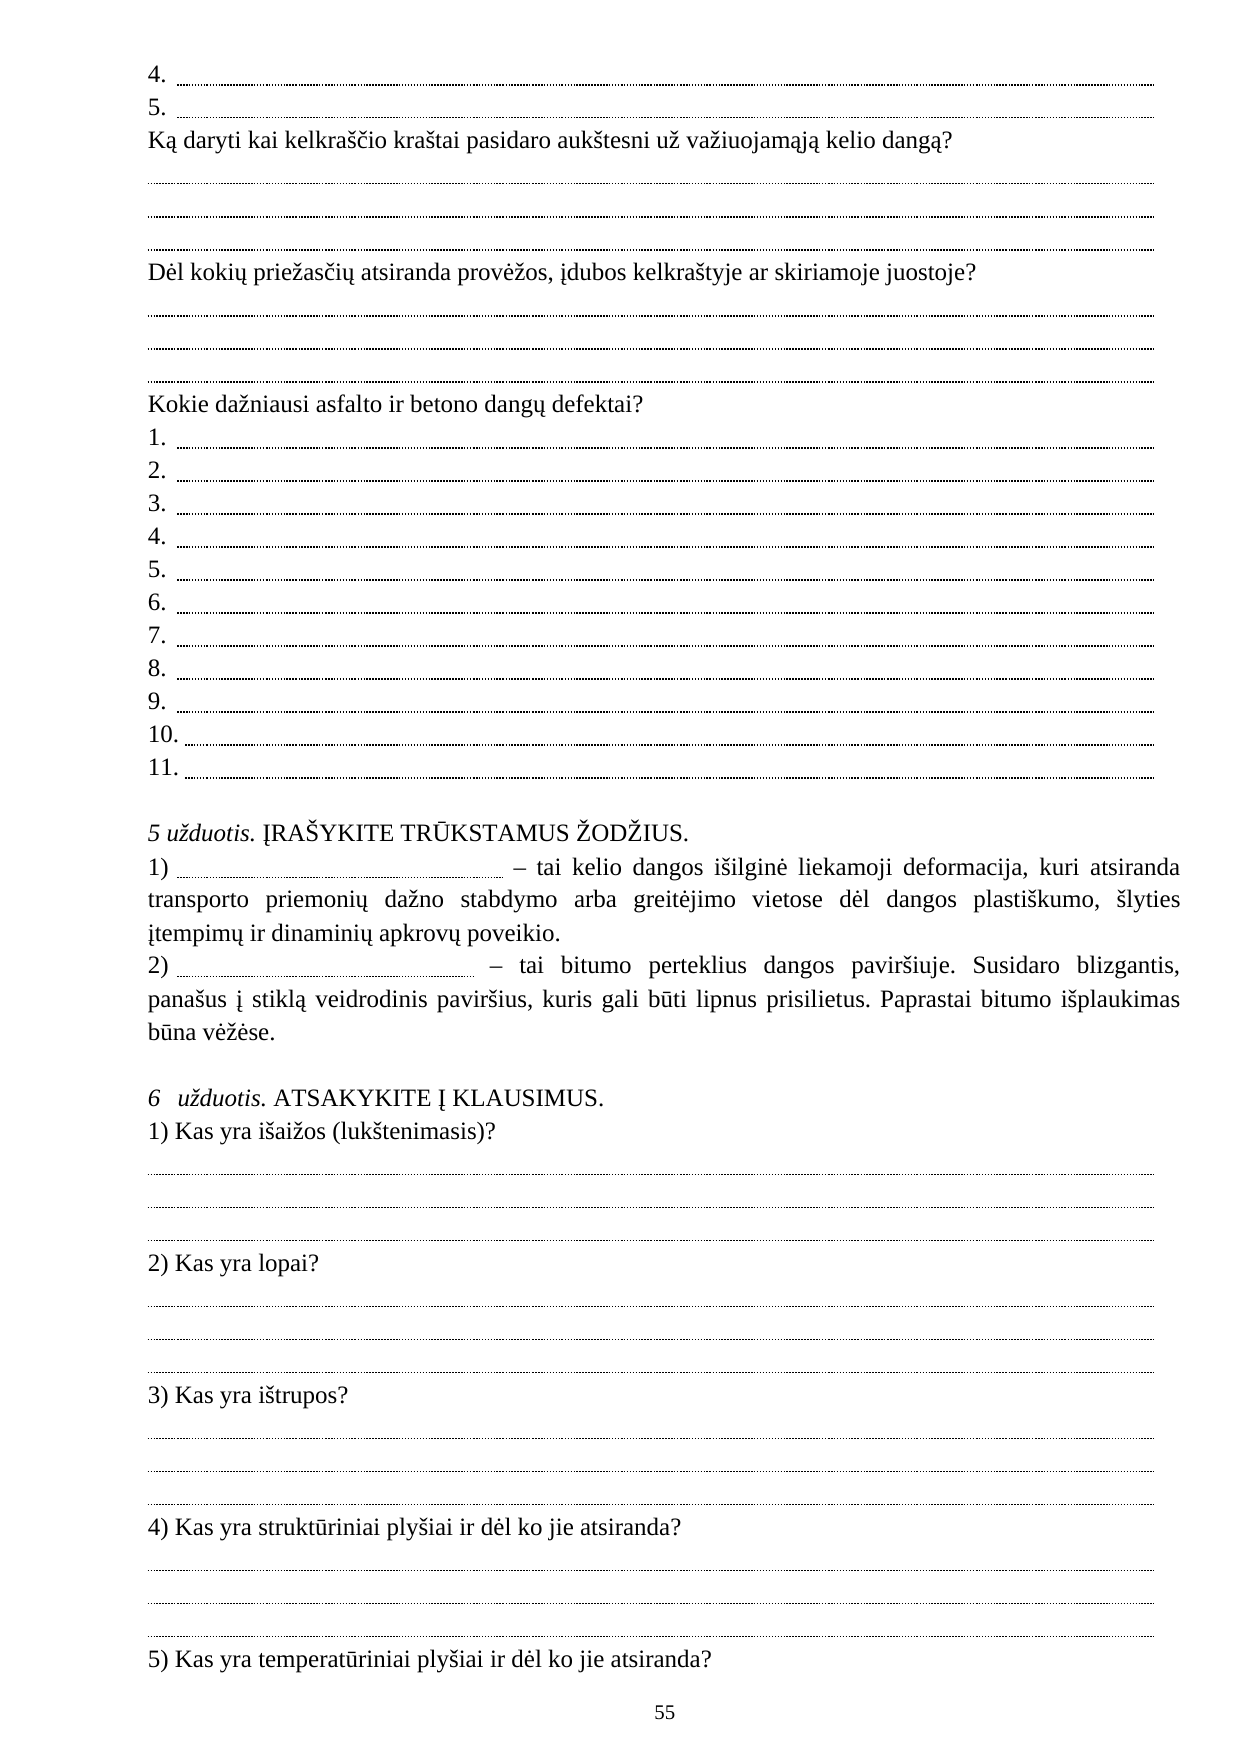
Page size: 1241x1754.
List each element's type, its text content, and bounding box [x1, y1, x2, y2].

text 11. [148, 752, 1181, 781]
text 9. [148, 686, 1181, 715]
text 5. [148, 554, 1181, 583]
text 3. [148, 488, 1181, 517]
text Dėl kokių priežasčių atsiranda provėžos, įdubos kelkraštyje ar skiriamoje juostoje? [148, 257, 1181, 286]
text 4) Kas yra struktūriniai plyšiai ir dėl ko jie atsiranda? [148, 1512, 1181, 1541]
text 4. [148, 521, 1181, 550]
text 3) Kas yra ištrupos? [148, 1380, 1181, 1409]
text 2) – tai bitumo perteklius dangos paviršiuje. Susidaro blizgantis, panašus į stiklą veidrodinis paviršius, kuris gali būti lipnus prisilietus. Paprastai bitumo išplaukimas būna vėžėse. [148, 951, 1181, 1045]
text 10. [148, 719, 1181, 748]
text 1) – tai kelio dangos išilginė liekamoji deformacija, kuri atsiranda transporto priemonių dažno stabdymo arba greitėjimo vietose dėl dangos plastiškumo, šlyties įtempimų ir dinaminių apkrovų poveikio. [148, 852, 1181, 946]
text 7. [148, 620, 1181, 649]
text Kokie dažniausi asfalto ir betono dangų defektai? [148, 389, 1181, 418]
text 5 užduotis. Įrašykite trūkstamus žodžius. [148, 818, 1181, 847]
text 1. [148, 422, 1181, 451]
text 2) Kas yra lopai? [148, 1248, 1181, 1277]
text 8. [148, 653, 1181, 682]
text Ką daryti kai kelkraščio kraštai pasidaro aukštesni už važiuojamąją kelio dangą? [148, 125, 1181, 154]
list užduotis. Atsakykite į klausimus. [148, 1083, 1181, 1111]
text 5. [148, 92, 1181, 121]
text 5) Kas yra temperatūriniai plyšiai ir dėl ko jie atsiranda? [148, 1644, 1181, 1673]
text 1) Kas yra išaižos (lukštenimasis)? [148, 1116, 1181, 1144]
text 2. [148, 455, 1181, 484]
text 4. [148, 59, 1181, 88]
text 6. [148, 587, 1181, 616]
